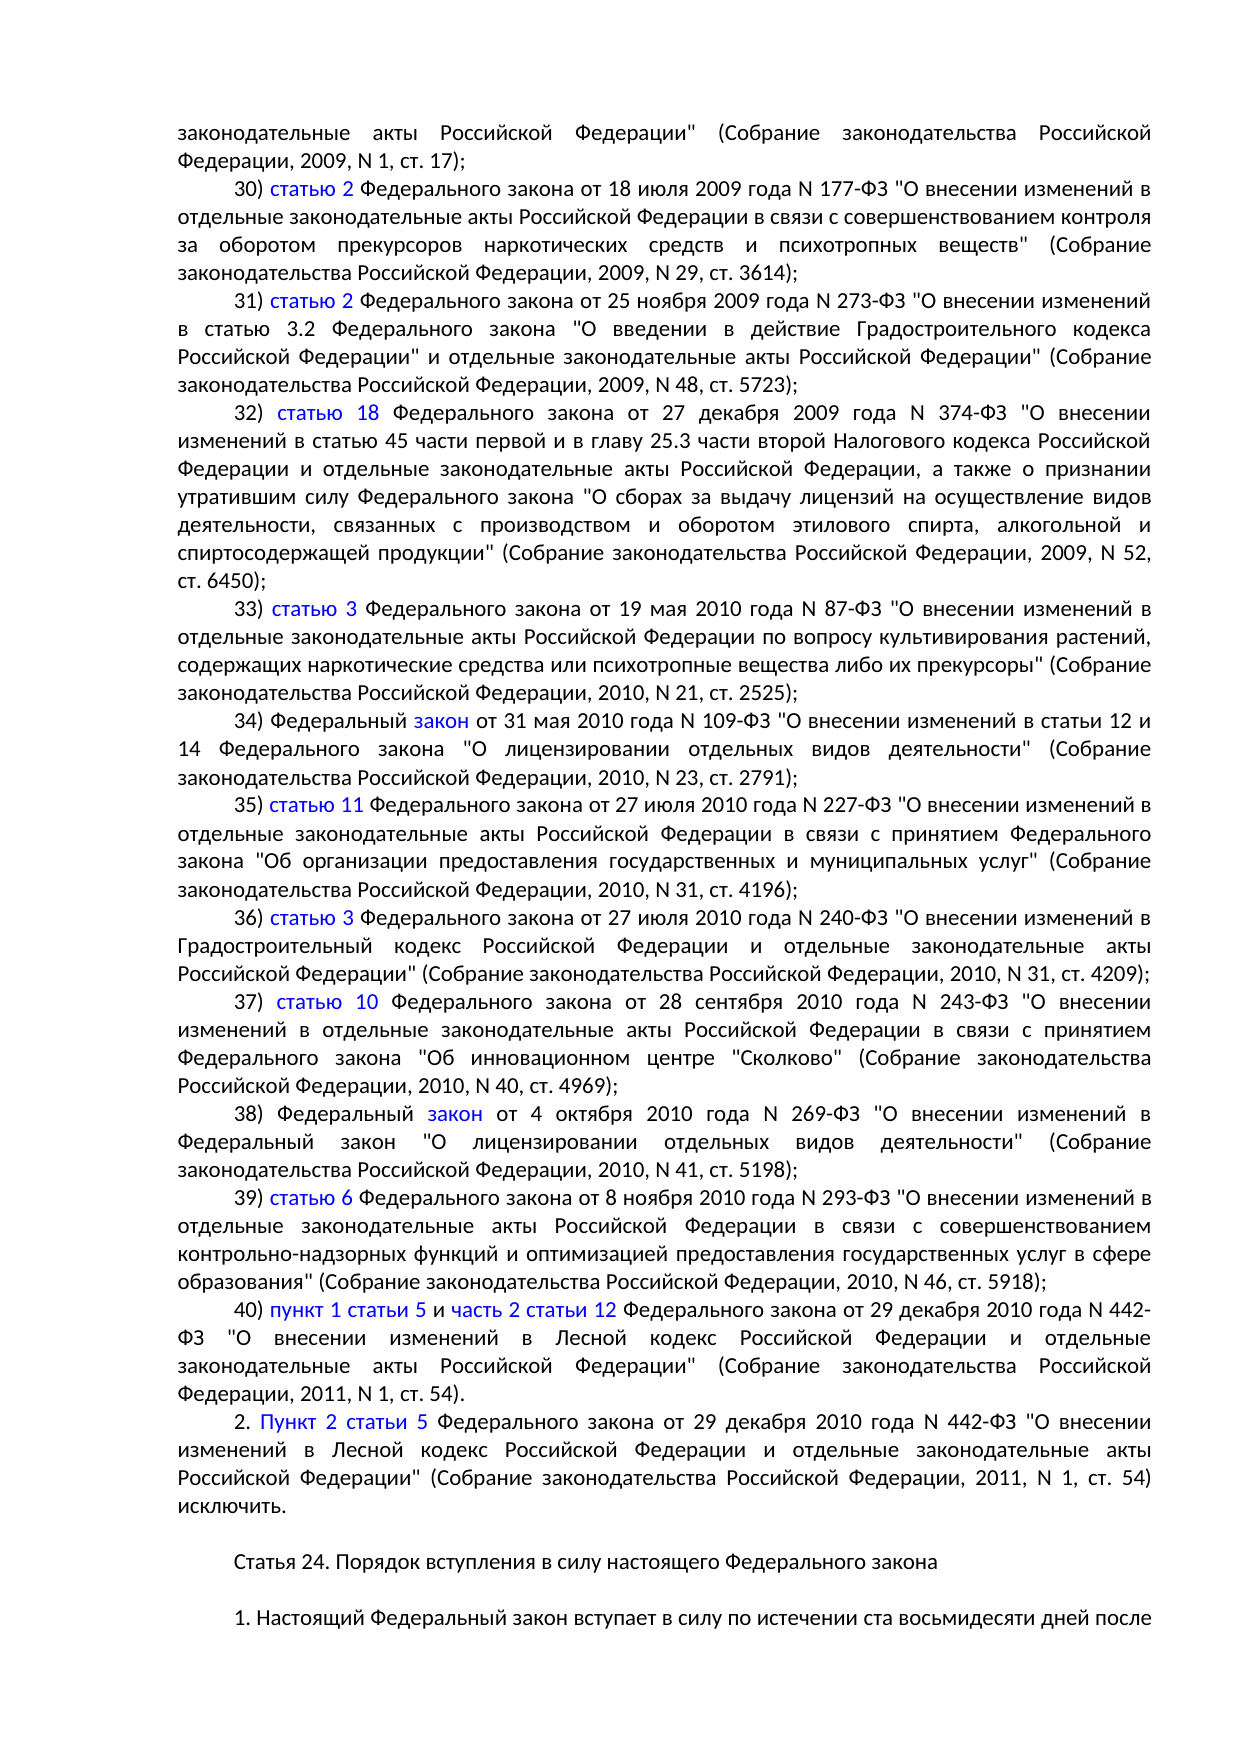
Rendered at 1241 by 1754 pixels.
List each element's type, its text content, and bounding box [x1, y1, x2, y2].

text 40) пункт 1 статьи 5 и часть 2 статьи 12 Федерального закона от 29 декабря 2010 года N 442-ФЗ "О внесении изменений в Лесной кодекс Российской Федерации и отдельные законодательные акты Российской Федерации" (Собрание законодательства Российской Федерации, 2011, N 1, ст. 54). [177, 1295, 1152, 1407]
text 36) статью 3 Федерального закона от 27 июля 2010 года N 240-ФЗ "О внесении изменений в Градостроительный кодекс Российской Федерации и отдельные законодательные акты Российской Федерации" (Собрание законодательства Российской Федерации, 2010, N 31, ст. 4209); [177, 903, 1152, 987]
text 37) статью 10 Федерального закона от 28 сентября 2010 года N 243-ФЗ "О внесении изменений в отдельные законодательные акты Российской Федерации в связи с принятием Федерального закона "Об инновационном центре "Сколково" (Собрание законодательства Российской Федерации, 2010, N 40, ст. 4969); [177, 987, 1152, 1099]
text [177, 118, 1152, 174]
text 39) статью 6 Федерального закона от 8 ноября 2010 года N 293-ФЗ "О внесении изменений в отдельные законодательные акты Российской Федерации в связи с совершенствованием контрольно-надзорных функций и оптимизацией предоставления государственных услуг в сфере образования" (Собрание законодательства Российской Федерации, 2010, N 46, ст. 5918); [177, 1183, 1152, 1295]
text 38) Федеральный закон от 4 октября 2010 года N 269-ФЗ "О внесении изменений в Федеральный закон "О лицензировании отдельных видов деятельности" (Собрание законодательства Российской Федерации, 2010, N 41, ст. 5198); [177, 1099, 1152, 1183]
text 31) статью 2 Федерального закона от 25 ноября 2009 года N 273-ФЗ "О внесении изменений в статью 3.2 Федерального закона "О введении в действие Градостроительного кодекса Российской Федерации" и отдельные законодательные акты Российской Федерации" (Собрание законодательства Российской Федерации, 2009, N 48, ст. 5723); [177, 286, 1152, 398]
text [177, 1603, 1152, 1631]
text 33) статью 3 Федерального закона от 19 мая 2010 года N 87-ФЗ "О внесении изменений в отдельные законодательные акты Российской Федерации по вопросу культивирования растений, содержащих наркотические средства или психотропные вещества либо их прекурсоры" (Собрание законодательства Российской Федерации, 2010, N 21, ст. 2525); [177, 594, 1152, 707]
text 34) Федеральный закон от 31 мая 2010 года N 109-ФЗ "О внесении изменений в статьи 12 и 14 Федерального закона "О лицензировании отдельных видов деятельности" (Собрание законодательства Российской Федерации, 2010, N 23, ст. 2791); [177, 707, 1152, 791]
text Статья 24. Порядок вступления в силу настоящего Федерального закона [177, 1547, 1152, 1575]
text 35) статью 11 Федерального закона от 27 июля 2010 года N 227-ФЗ "О внесении изменений в отдельные законодательные акты Российской Федерации в связи с принятием Федерального закона "Об организации предоставления государственных и муниципальных услуг" (Собрание законодательства Российской Федерации, 2010, N 31, ст. 4196); [177, 791, 1152, 903]
text 32) статью 18 Федерального закона от 27 декабря 2009 года N 374-ФЗ "О внесении изменений в статью 45 части первой и в главу 25.3 части второй Налогового кодекса Российской Федерации и отдельные законодательные акты Российской Федерации, а также о признании утратившим силу Федерального закона "О сборах за выдачу лицензий на осуществление видов деятельности, связанных с производством и оборотом этилового спирта, алкогольной и спиртосодержащей продукции" (Собрание законодательства Российской Федерации, 2009, N 52, ст. 6450); [177, 398, 1152, 594]
text 30) статью 2 Федерального закона от 18 июля 2009 года N 177-ФЗ "О внесении изменений в отдельные законодательные акты Российской Федерации в связи с совершенствованием контроля за оборотом прекурсоров наркотических средств и психотропных веществ" (Собрание законодательства Российской Федерации, 2009, N 29, ст. 3614); [177, 174, 1152, 286]
text 2. Пункт 2 статьи 5 Федерального закона от 29 декабря 2010 года N 442-ФЗ "О внесении изменений в Лесной кодекс Российской Федерации и отдельные законодательные акты Российской Федерации" (Собрание законодательства Российской Федерации, 2011, N 1, ст. 54) исключить. [177, 1407, 1152, 1519]
